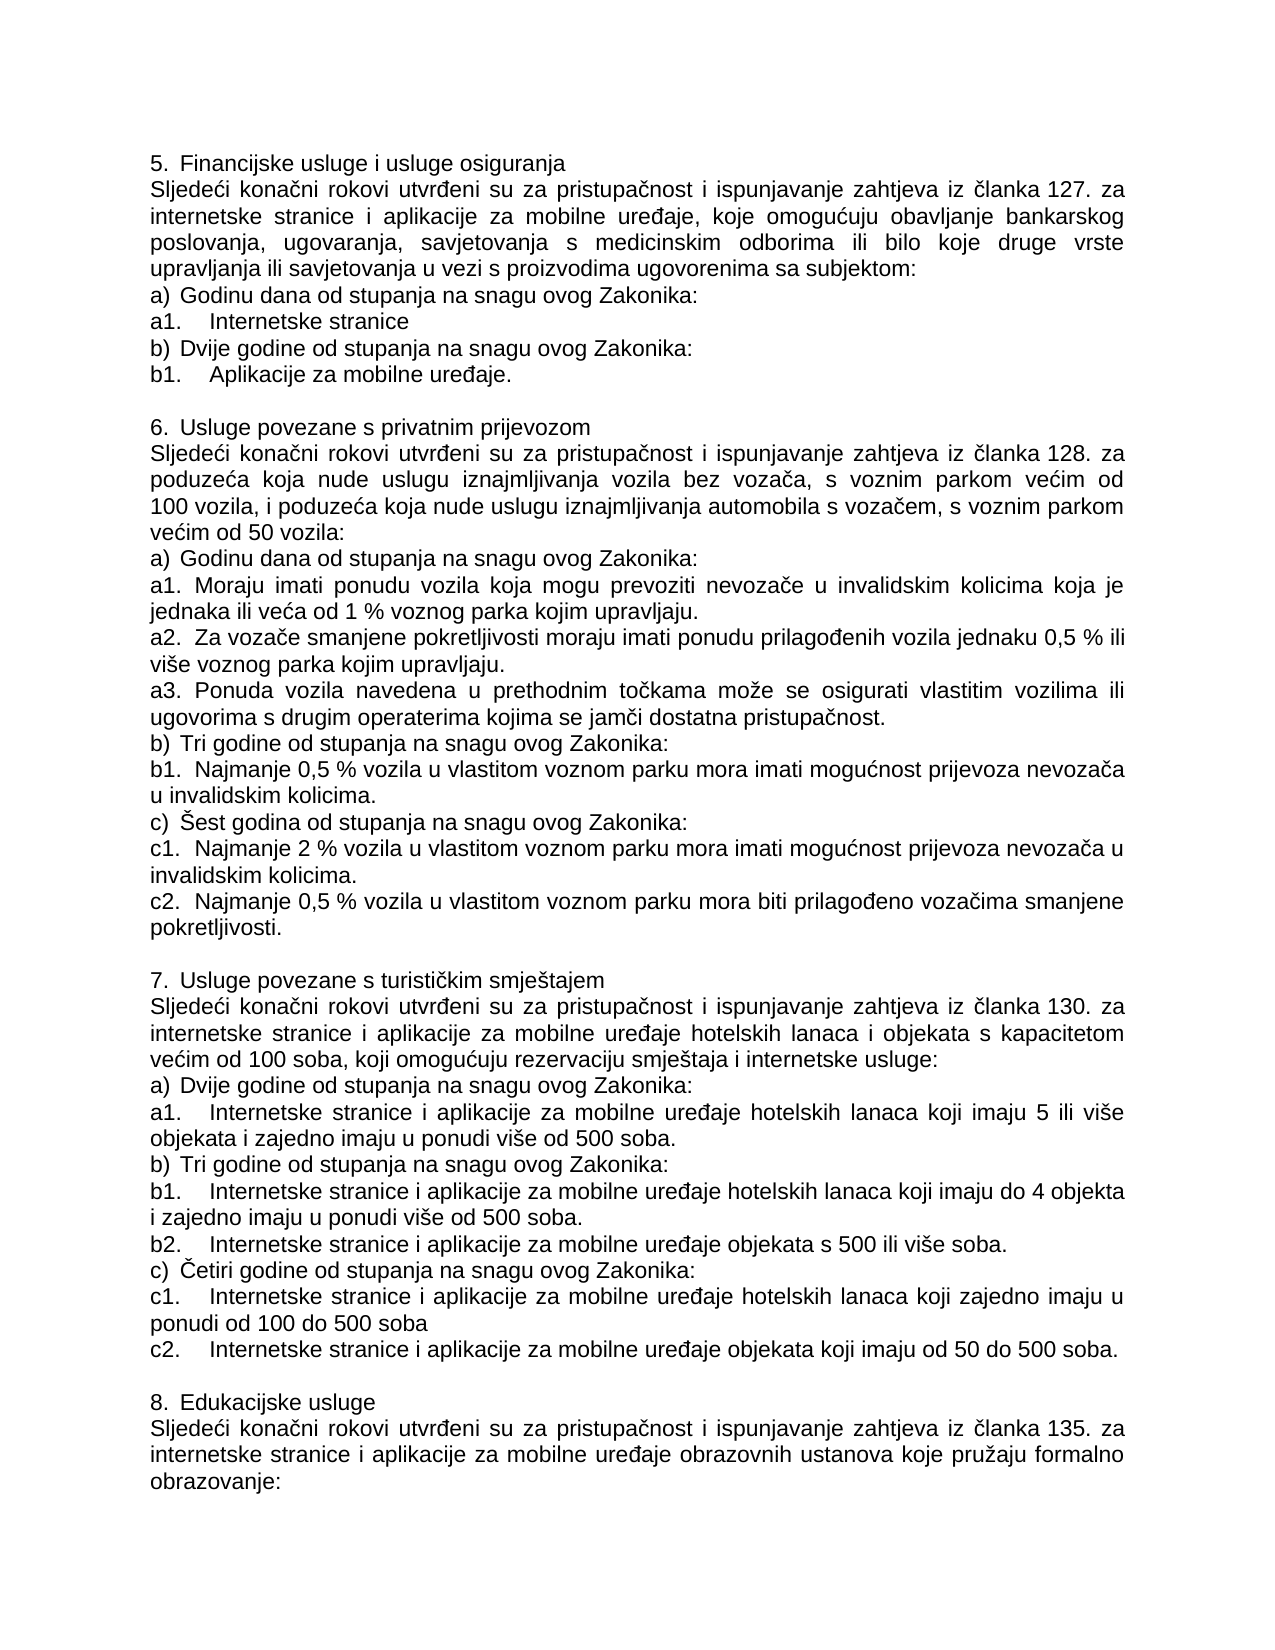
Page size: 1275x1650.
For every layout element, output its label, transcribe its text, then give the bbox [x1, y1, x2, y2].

list Edukacijske usluge [150, 1389, 1125, 1415]
list Šest godina od stupanja na snagu ovog Zakonika: [150, 809, 1125, 835]
list Internetske stranice i aplikacije za mobilne uređaje objekata s 500 ili više soba. [150, 1231, 1125, 1257]
text Sljedeći konačni rokovi utvrđeni su za pristupačnost i ispunjavanje zahtjeva iz članka 135. za internetske stranice i aplikacije za mobilne uređaje obrazovnih ustanova koje pružaju formalno obrazovanje: [150, 1415, 1125, 1494]
list Internetske stranice i aplikacije za mobilne uređaje hotelskih lanaca koji imaju 5 ili više objekata i zajedno imaju u ponudi više od 500 soba. [150, 1099, 1125, 1151]
text a1. Moraju imati ponudu vozila koja mogu prevoziti nevozače u invalidskim kolicima koja je jednaka ili veća od 1 % voznog parka kojim upravljaju. [150, 572, 1125, 624]
list Internetske stranice i aplikacije za mobilne uređaje hotelskih lanaca koji zajedno imaju u ponudi od 100 do 500 soba [150, 1283, 1125, 1336]
text Sljedeći konačni rokovi utvrđeni su za pristupačnost i ispunjavanje zahtjeva iz članka 130. za internetske stranice i aplikacije za mobilne uređaje hotelskih lanaca i objekata s kapacitetom većim od 100 soba, koji omogućuju rezervaciju smještaja i internetske usluge: [150, 993, 1125, 1072]
list Dvije godine od stupanja na snagu ovog Zakonika: [150, 1072, 1125, 1099]
list Četiri godine od stupanja na snagu ovog Zakonika: [150, 1257, 1125, 1283]
list Dvije godine od stupanja na snagu ovog Zakonika: [150, 334, 1125, 361]
text a2. Za vozače smanjene pokretljivosti moraju imati ponudu prilagođenih vozila jednaku 0,5 % ili više voznog parka kojim upravljaju. [150, 624, 1125, 677]
list Usluge povezane s privatnim prijevozom [150, 413, 1125, 440]
list Tri godine od stupanja na snagu ovog Zakonika: [150, 1151, 1125, 1178]
text c2. Najmanje 0,5 % vozila u vlastitom voznom parku mora biti prilagođeno vozačima smanjene pokretljivosti. [150, 888, 1125, 941]
text a3. Ponuda vozila navedena u prethodnim točkama može se osigurati vlastitim vozilima ili ugovorima s drugim operaterima kojima se jamči dostatna pristupačnost. [150, 677, 1125, 730]
list Tri godine od stupanja na snagu ovog Zakonika: [150, 730, 1125, 756]
list Internetske stranice i aplikacije za mobilne uređaje hotelskih lanaca koji imaju do 4 objekta i zajedno imaju u ponudi više od 500 soba. [150, 1178, 1125, 1231]
list Usluge povezane s turističkim smještajem [150, 967, 1125, 993]
text Sljedeći konačni rokovi utvrđeni su za pristupačnost i ispunjavanje zahtjeva iz članka 128. za poduzeća koja nude uslugu iznajmljivanja vozila bez vozača, s voznim parkom većim od 100 vozila, i poduzeća koja nude uslugu iznajmljivanja automobila s vozačem, s voznim parkom većim od 50 vozila: [150, 440, 1125, 545]
list Godinu dana od stupanja na snagu ovog Zakonika: [150, 545, 1125, 572]
text b1. Najmanje 0,5 % vozila u vlastitom voznom parku mora imati mogućnost prijevoza nevozača u invalidskim kolicima. [150, 756, 1125, 809]
list Godinu dana od stupanja na snagu ovog Zakonika: [150, 282, 1125, 308]
text c1. Najmanje 2 % vozila u vlastitom voznom parku mora imati mogućnost prijevoza nevozača u invalidskim kolicima. [150, 835, 1125, 888]
list Aplikacije za mobilne uređaje. [150, 361, 1125, 387]
list Internetske stranice [150, 308, 1125, 334]
list Internetske stranice i aplikacije za mobilne uređaje objekata koji imaju od 50 do 500 soba. [150, 1336, 1125, 1362]
text Sljedeći konačni rokovi utvrđeni su za pristupačnost i ispunjavanje zahtjeva iz članka 127. za internetske stranice i aplikacije za mobilne uređaje, koje omogućuju obavljanje bankarskog poslovanja, ugovaranja, savjetovanja s medicinskim odborima ili bilo koje druge vrste upravljanja ili savjetovanja u vezi s proizvodima ugovorenima sa subjektom: [150, 176, 1125, 282]
list Financijske usluge i usluge osiguranja [150, 150, 1125, 176]
